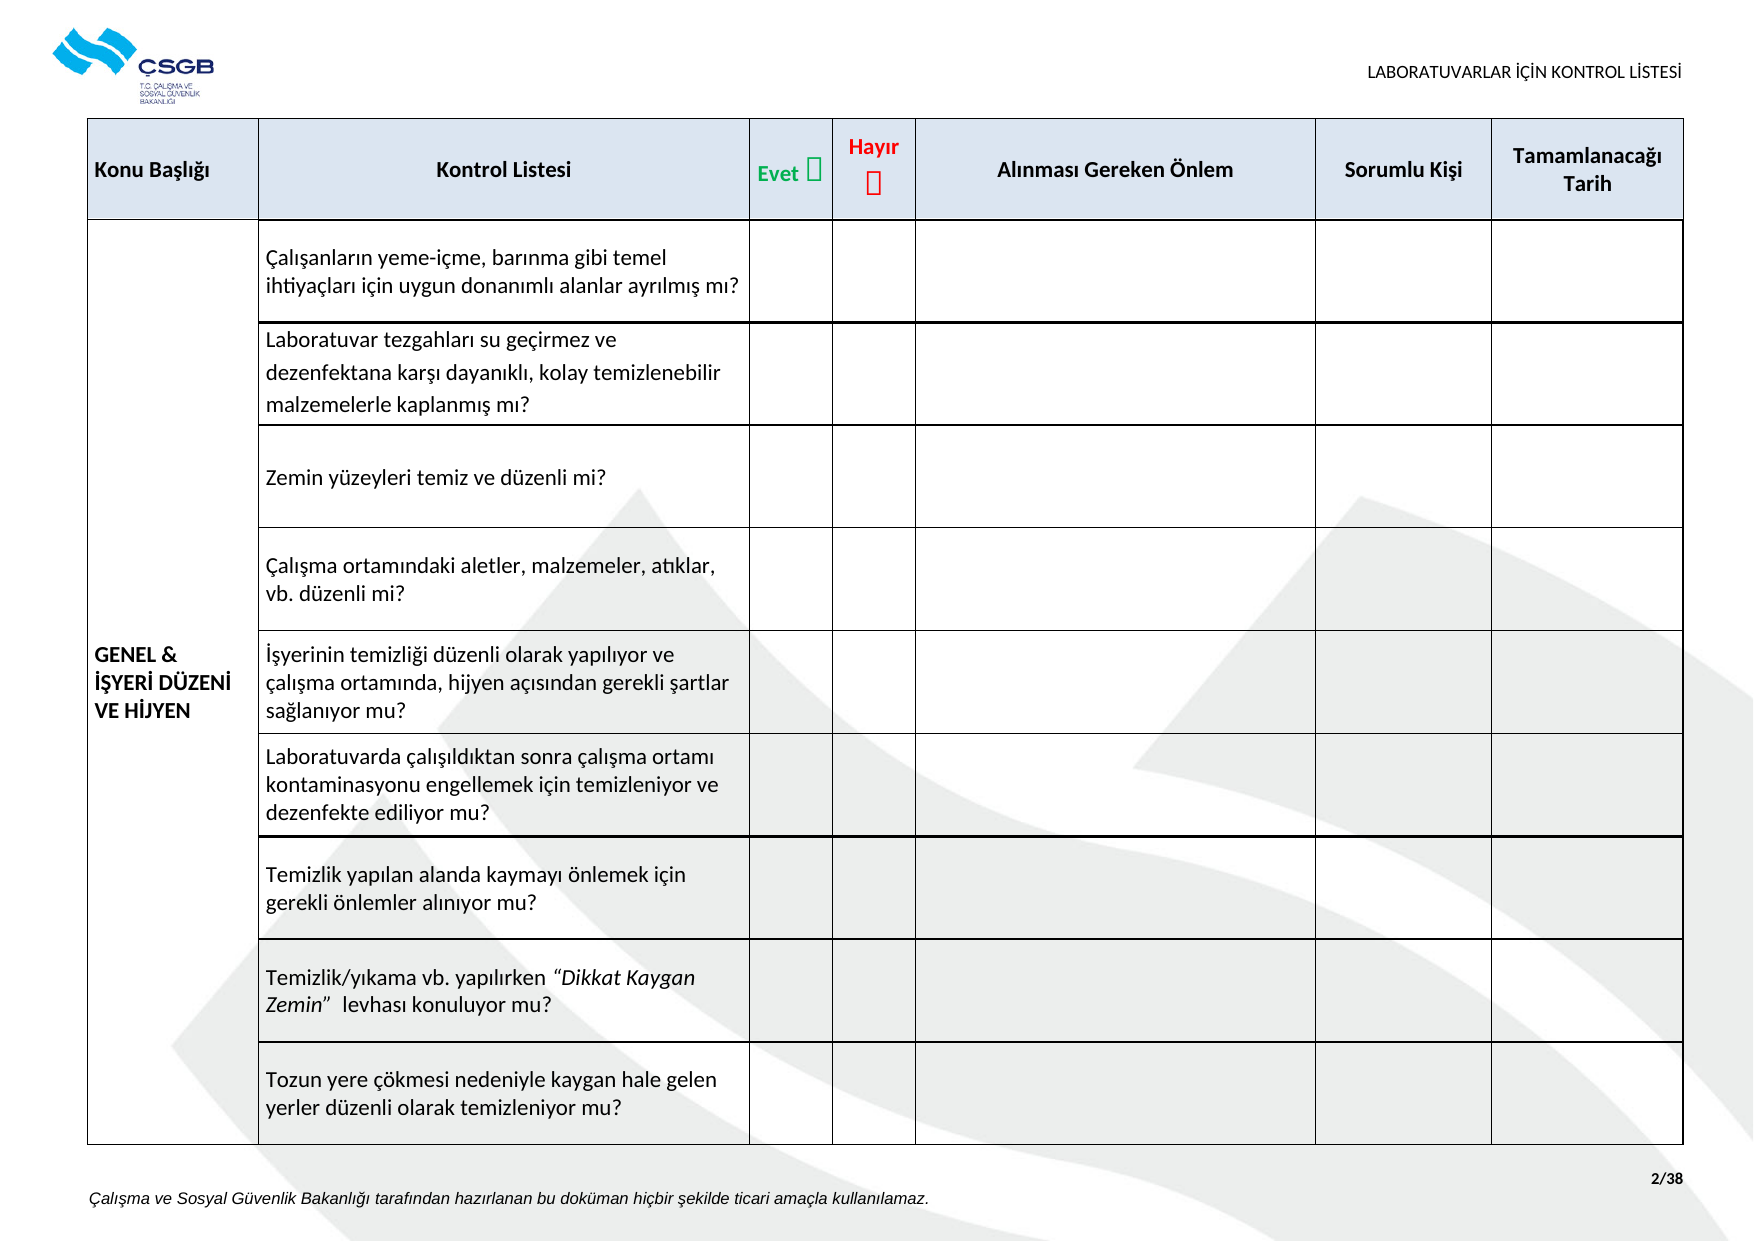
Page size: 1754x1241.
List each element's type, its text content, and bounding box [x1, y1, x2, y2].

table_cell [833, 940, 915, 1041]
table_cell [833, 221, 915, 321]
table_cell [916, 940, 1315, 1041]
table_header Alınması Gereken Önlem [916, 119, 1315, 218]
table_cell [916, 528, 1315, 630]
table_cell Laboratuvarda çalışıldıktan sonra çalışma ortamı kontaminasyonu engellemek için temizleniyor ve dezenfekte ediliyor mu? [259, 734, 749, 835]
table_cell [1316, 940, 1491, 1041]
table_cell [833, 426, 915, 527]
table_cell [833, 838, 915, 938]
table_cell İşyerinin temizliği düzenli olarak yapılıyor ve çalışma ortamında, hijyen açısından gerekli şartlar sağlanıyor mu? [259, 631, 749, 733]
table_cell [1492, 324, 1682, 424]
table_cell [1316, 426, 1491, 527]
table_cell Zemin yüzeyleri temiz ve düzenli mi? [259, 426, 749, 527]
table_cell [916, 631, 1315, 733]
table_cell [1492, 631, 1682, 733]
picture [158, 477, 1754, 1241]
table_cell GENEL & İŞYERİ DÜZENİ VE HİJYEN [88, 220, 258, 1144]
table_cell [833, 631, 915, 733]
table_cell [750, 528, 832, 630]
table_cell [1316, 528, 1491, 630]
table_cell [833, 734, 915, 835]
table_cell [750, 734, 832, 835]
table_header Tamamlanacağı Tarih [1492, 119, 1683, 218]
table_cell [1316, 631, 1491, 733]
table_cell [833, 528, 915, 630]
table_cell [750, 838, 832, 938]
table_cell [1492, 1043, 1682, 1144]
table_cell [1316, 324, 1491, 424]
table_cell Temizlik yapılan alanda kaymayı önlemek için gerekli önlemler alınıyor mu? [259, 838, 749, 938]
table_header Konu Başlığı [88, 119, 258, 218]
table_cell [833, 1043, 915, 1144]
table_cell Tozun yere çökmesi nedeniyle kaygan hale gelen yerler düzenli olarak temizleniyor mu? [259, 1043, 749, 1144]
table_cell [1316, 1043, 1491, 1144]
table_cell [750, 940, 832, 1041]
table_cell [1316, 838, 1491, 938]
table_cell [916, 426, 1315, 527]
table_cell Çalışanların yeme-içme, barınma gibi temel ihtiyaçları için uygun donanımlı alanlar ayrılmış mı? [259, 221, 749, 321]
picture [52, 27, 214, 104]
table_cell [1492, 940, 1682, 1041]
table_cell [1492, 528, 1682, 630]
table_cell [750, 221, 832, 321]
table_cell [750, 324, 832, 424]
table_cell [1316, 734, 1491, 835]
table_cell [916, 734, 1315, 835]
table_cell [1492, 838, 1682, 938]
table_cell [1492, 221, 1682, 321]
table_cell [916, 838, 1315, 938]
table_header Evet  [750, 119, 832, 218]
table_cell Çalışma ortamındaki aletler, malzemeler, atıklar, vb. düzenli mi? [259, 528, 749, 630]
table_cell [916, 324, 1315, 424]
table_cell Temizlik/yıkama vb. yapılırken “Dikkat Kaygan Zemin” levhası konuluyor mu? [259, 940, 749, 1041]
table_header Sorumlu Kişi [1316, 119, 1491, 218]
table_cell [1492, 426, 1682, 527]
table_cell [750, 631, 832, 733]
table_header Kontrol Listesi [259, 119, 749, 218]
table_cell [916, 1043, 1315, 1144]
table_cell Laboratuvar tezgahları su geçirmez ve dezenfektana karşı dayanıklı, kolay temizlenebilir malzemelerle kaplanmış mı? [259, 324, 749, 424]
table_cell [750, 1043, 832, 1144]
table_cell [750, 426, 832, 527]
table_header Hayır  [833, 119, 915, 218]
table_cell [833, 324, 915, 424]
table_cell [1316, 221, 1491, 321]
table_cell [916, 221, 1315, 321]
table_cell [1492, 734, 1682, 835]
